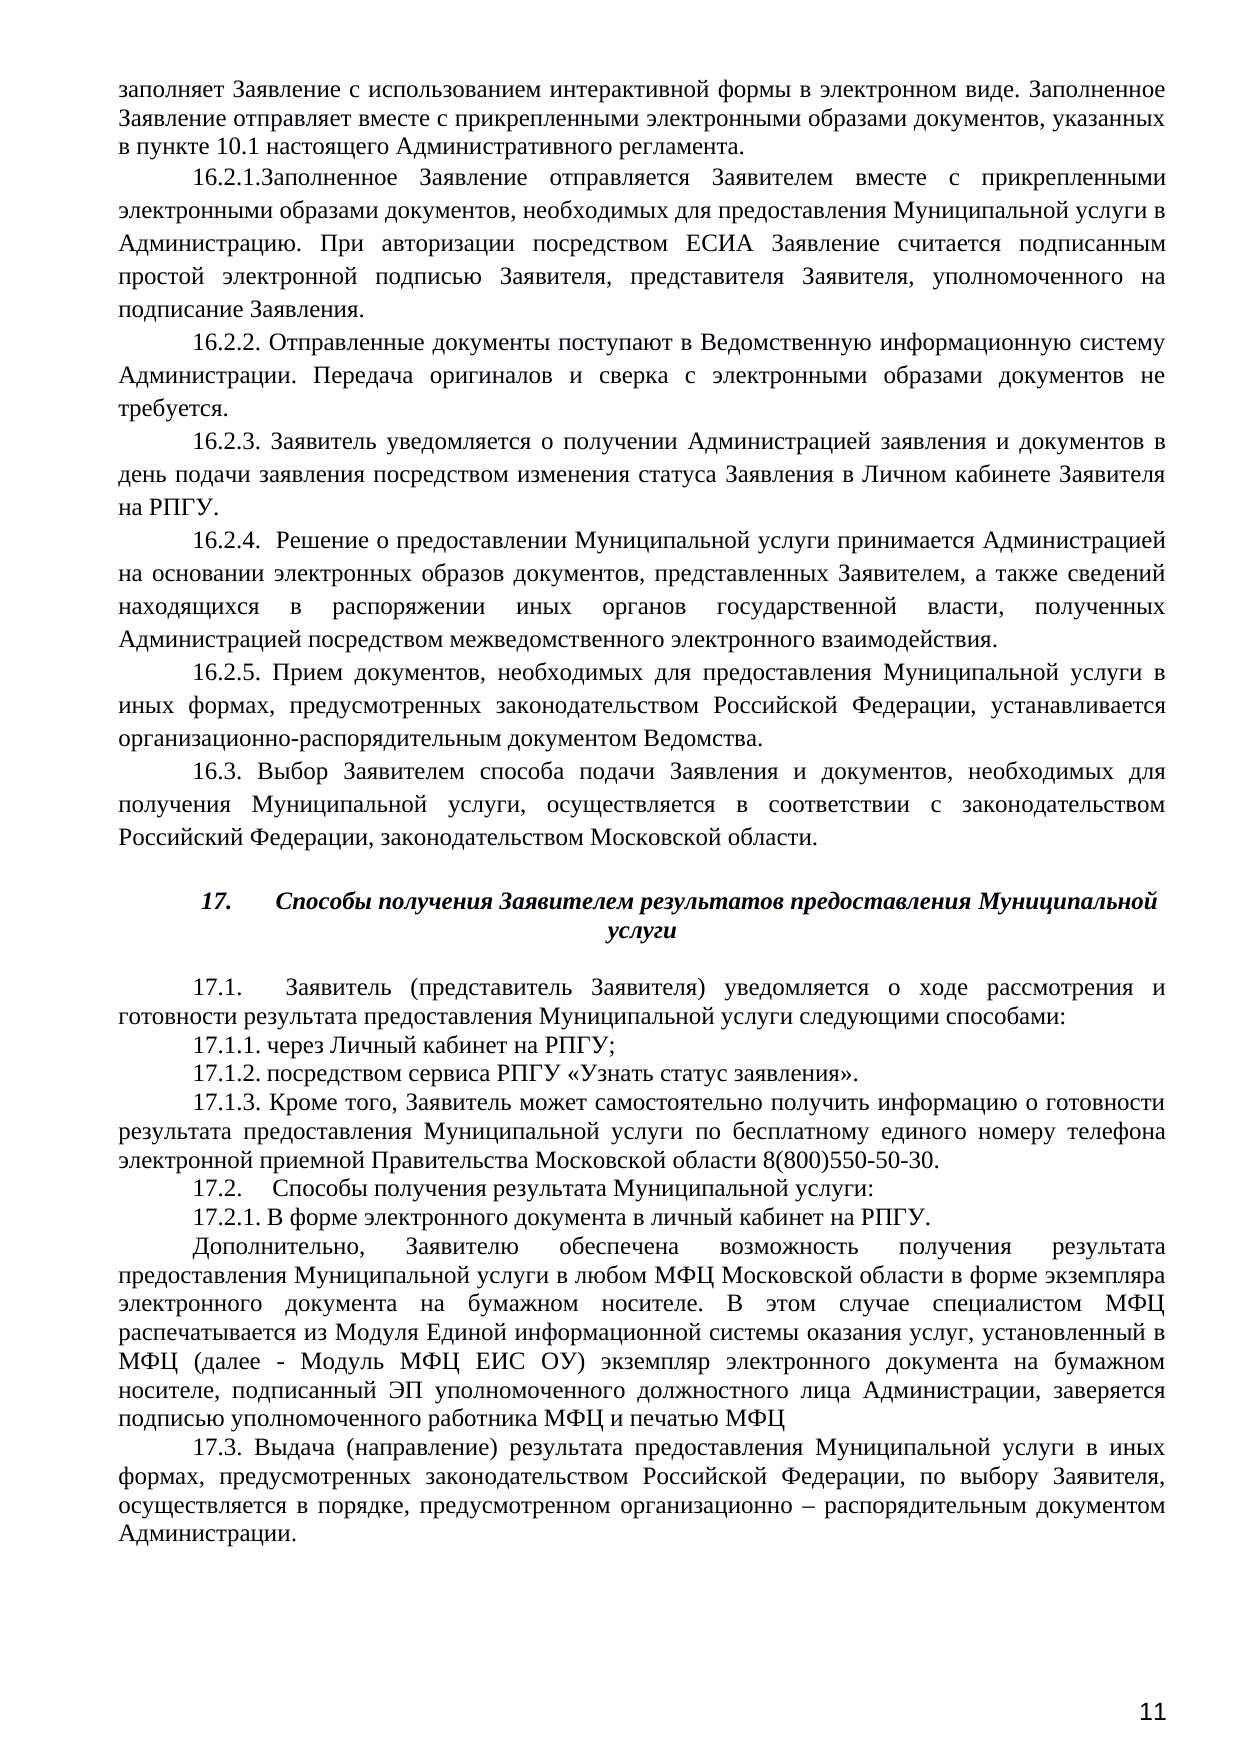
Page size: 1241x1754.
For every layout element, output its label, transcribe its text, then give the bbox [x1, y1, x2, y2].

list Способы получения Заявителем результатов предоставления Муниципальной услуги [118, 886, 1167, 943]
text 17.1. Заявитель (представитель Заявителя) уведомляется о ходе рассмотрения и готовности результата предоставления Муниципальной услуги следующими способами: [118, 972, 1167, 1030]
text 17.3. Выдача (направление) результата предоставления Муниципальной услуги в иных формах, предусмотренных законодательством Российской Федерации, по выбору Заявителя, осуществляется в порядке, предусмотренном организационно – распорядительным документом Администрации. [118, 1432, 1167, 1547]
text 17.1.2. посредством сервиса РПГУ «Узнать статус заявления». [118, 1058, 1167, 1087]
text 16.2.1.Заполненное Заявление отправляется Заявителем вместе с прикрепленными электронными образами документов, необходимых для предоставления Муниципальной услуги в Администрацию. При авторизации посредством ЕСИА Заявление считается подписанным простой электронной подписью Заявителя, представителя Заявителя, уполномоченного на подписание Заявления. [118, 162, 1167, 323]
text Дополнительно, Заявителю обеспечена возможность получения результата предоставления Муниципальной услуги в любом МФЦ Московской области в форме экземпляра электронного документа на бумажном носителе. В этом случае специалистом МФЦ распечатывается из Модуля Единой информационной системы оказания услуг, установленный в МФЦ (далее - Модуль МФЦ ЕИС ОУ) экземпляр электронного документа на бумажном носителе, подписанный ЭП уполномоченного должностного лица Администрации, заверяется подписью уполномоченного работника МФЦ и печатью МФЦ [118, 1231, 1167, 1432]
text 16.3. Выбор Заявителем способа подачи Заявления и документов, необходимых для получения Муниципальной услуги, осуществляется в соответствии с законодательством Российский Федерации, законодательством Московской области. [118, 756, 1167, 851]
text 17.2.1. В форме электронного документа в личный кабинет на РПГУ. [118, 1202, 1167, 1231]
text 16.2.2. Отправленные документы поступают в Ведомственную информационную систему Администрации. Передача оригиналов и сверка с электронными образами документов не требуется. [118, 327, 1167, 422]
text 17.1.1. через Личный кабинет на РПГУ; [118, 1030, 1167, 1058]
list 17.1.3. Кроме того, Заявитель может самостоятельно получить информацию о готовности результата предоставления Муниципальной услуги по бесплатному единого номеру телефона электронной приемной Правительства Московской области 8(800)550-50-30. [118, 1087, 1167, 1173]
text 16.2.4. Решение о предоставлении Муниципальной услуги принимается Администрацией на основании электронных образов документов, представленных Заявителем, а также сведений находящихся в распоряжении иных органов государственной власти, полученных Администрацией посредством межведомственного электронного взаимодействия. [118, 525, 1167, 653]
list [118, 74, 1167, 160]
text 16.2.5. Прием документов, необходимых для предоставления Муниципальной услуги в иных формах, предусмотренных законодательством Российской Федерации, устанавливается организационно-распорядительным документом Ведомства. [118, 657, 1167, 752]
text 16.2.3. Заявитель уведомляется о получении Администрацией заявления и документов в день подачи заявления посредством изменения статуса Заявления в Личном кабинете Заявителя на РПГУ. [118, 426, 1167, 521]
list 17.2. Способы получения результата Муниципальной услуги: [118, 1173, 1167, 1202]
